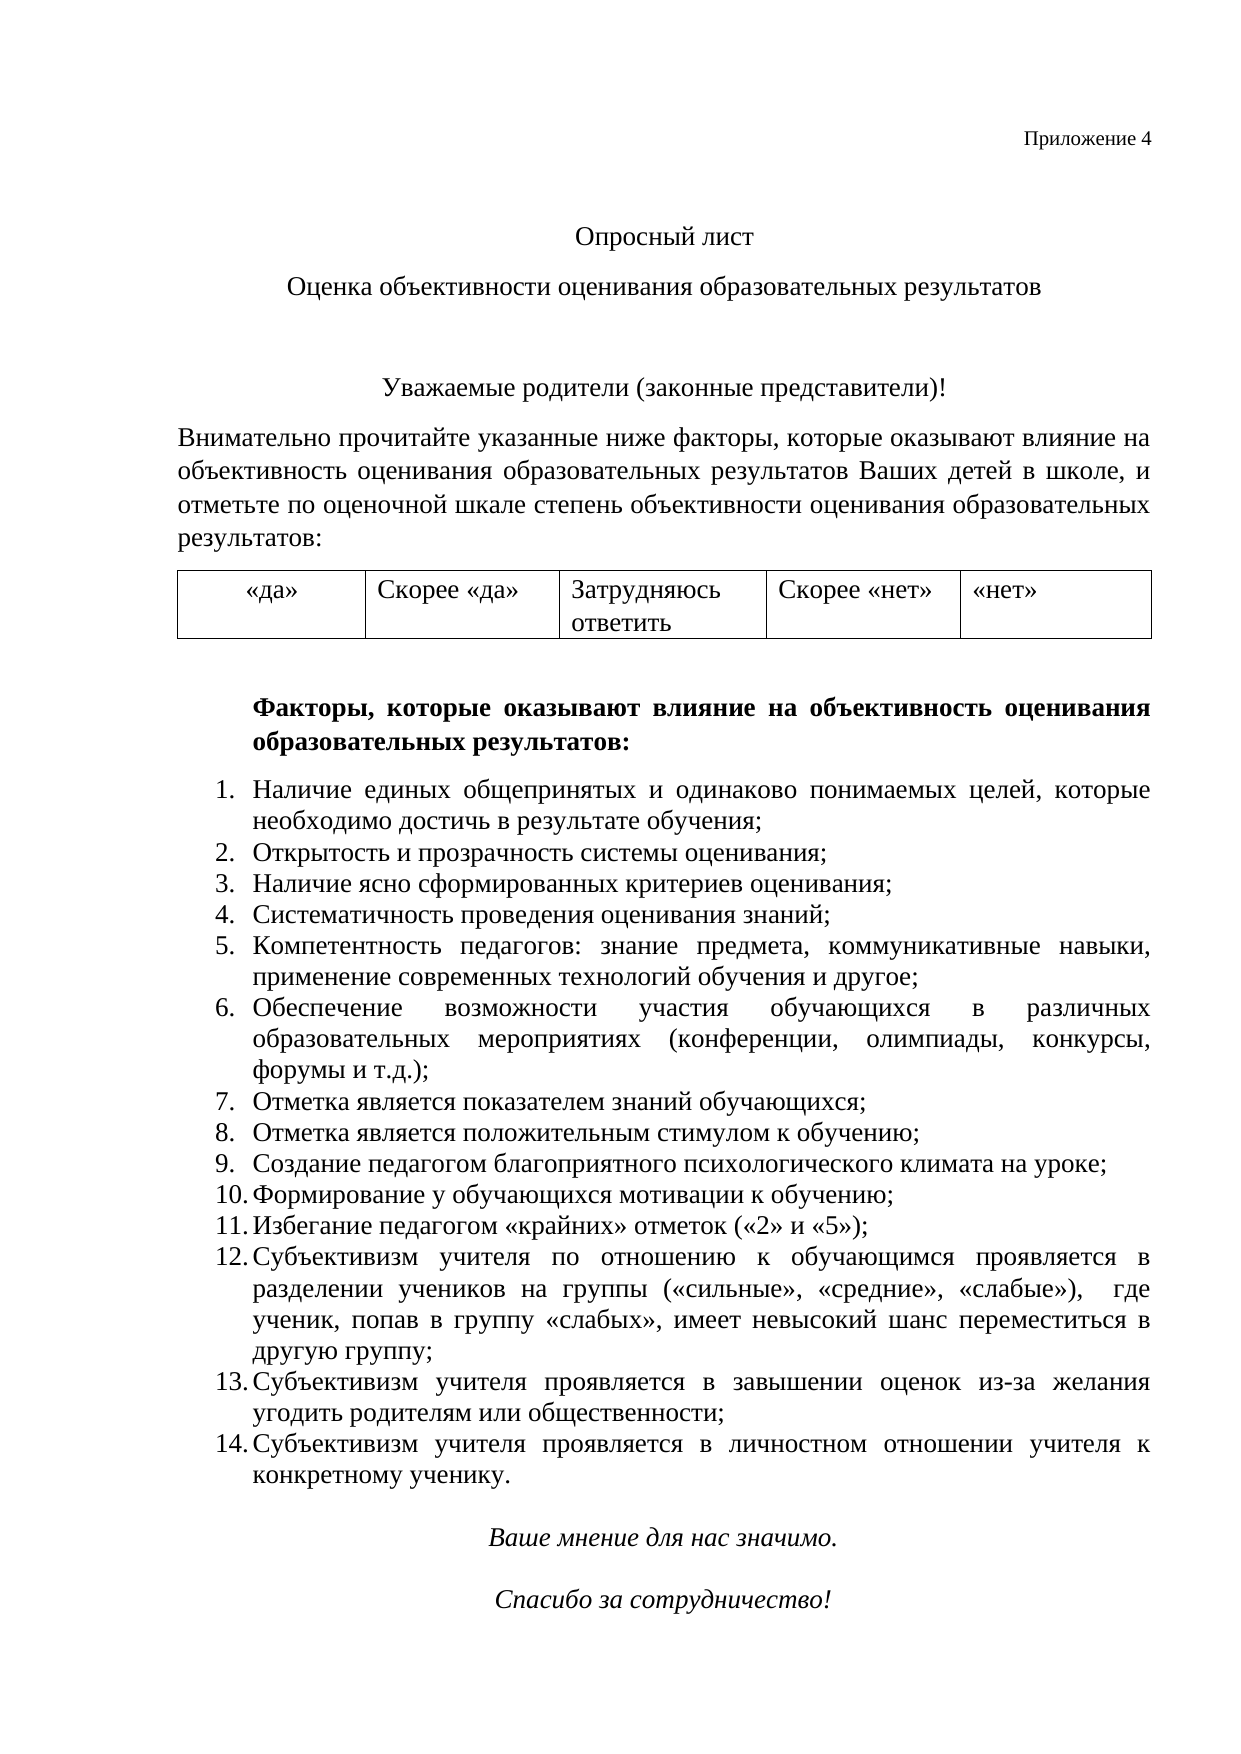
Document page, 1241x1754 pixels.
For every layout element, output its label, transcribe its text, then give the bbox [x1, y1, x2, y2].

list Отметка является положительным стимулом к обучению; [215, 1116, 1152, 1147]
text Приложение 4 [177, 118, 1152, 152]
list Обеспечение возможности участия обучающихся в различных образовательных мероприятиях (конференции, олимпиады, конкурсы, форумы и т.д.); [215, 991, 1152, 1085]
list Формирование у обучающихся мотивации к обучению; [215, 1178, 1152, 1209]
list Субъективизм учителя проявляется в личностном отношении учителя к конкретному ученику. [215, 1427, 1152, 1490]
table_header «да» [178, 571, 365, 638]
list Отметка является показателем знаний обучающихся; [215, 1085, 1152, 1116]
text Опросный лист [177, 218, 1152, 252]
list Компетентность педагогов: знание предмета, коммуникативные навыки, применение современных технологий обучения и другое; [215, 929, 1152, 991]
table_header Скорее «да» [366, 571, 559, 638]
list Создание педагогом благоприятного психологического климата на уроке; [215, 1147, 1152, 1178]
list Открытость и прозрачность системы оценивания; [215, 836, 1152, 867]
list Факторы, которые оказывают влияние на объективность оценивания образовательных результатов: [252, 689, 1152, 757]
text Оценка объективности оценивания образовательных результатов [177, 269, 1152, 302]
list Наличие единых общепринятых и одинаково понимаемых целей, которые необходимо достичь в результате обучения; [215, 773, 1152, 836]
list Избегание педагогом «крайних» отметок («2» и «5»); [215, 1209, 1152, 1241]
text Ваше мнение для нас значимо. [177, 1521, 1152, 1552]
table_header Затрудняюсь ответить [560, 571, 766, 638]
text Уважаемые родители (законные представители)! [177, 369, 1152, 403]
list Субъективизм учителя по отношению к обучающимся проявляется в разделении учеников на группы («сильные», «средние», «слабые»), где ученик, попав в группу «слабых», имеет невысокий шанс переместиться в другую группу; [215, 1241, 1152, 1365]
list Субъективизм учителя проявляется в завышении оценок из-за желания угодить родителям или общественности; [215, 1365, 1152, 1427]
list Систематичность проведения оценивания знаний; [215, 898, 1152, 929]
list Наличие ясно сформированных критериев оценивания; [215, 867, 1152, 898]
table_header «нет» [961, 571, 1151, 638]
text Внимательно прочитайте указанные ниже факторы, которые оказывают влияние на объективность оценивания образовательных результатов Ваших детей в школе, и отметьте по оценочной шкале степень объективности оценивания образовательных результатов: [177, 419, 1152, 553]
table_header Скорее «нет» [767, 571, 960, 638]
text Спасибо за сотрудничество! [177, 1583, 1152, 1614]
